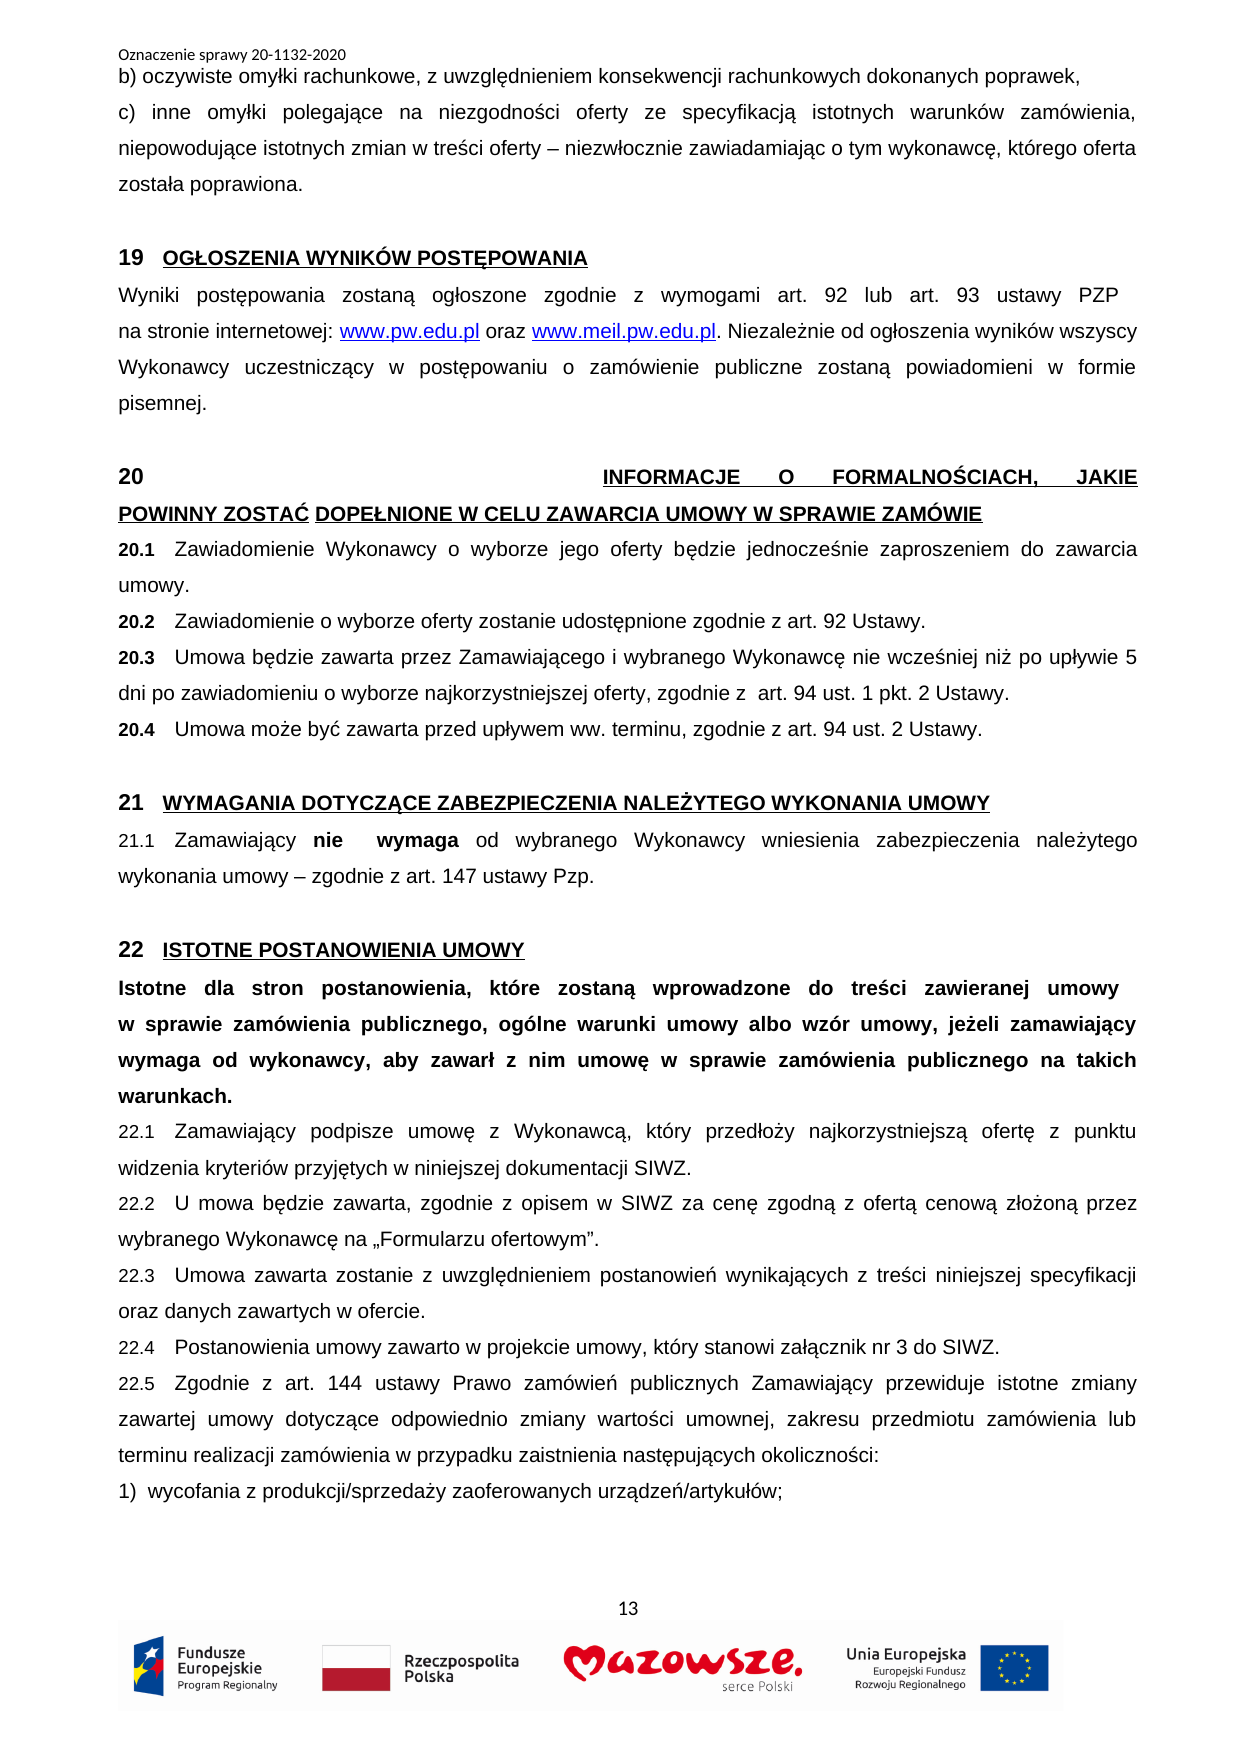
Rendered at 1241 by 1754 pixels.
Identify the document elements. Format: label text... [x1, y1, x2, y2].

list INFORMACJE O FORMALNOŚCIACH, JAKIE POWINNY ZOSTAĆ DOPEŁNIONE W CELU ZAWARCIA UMOWY W SPRAWIE ZAMÓWIE [118, 463, 1138, 525]
text b) oczywiste omyłki rachunkowe, z uwzględnieniem konsekwencji rachunkowych dokonanych poprawek, [118, 64, 1138, 88]
list wycofania z produkcji/sprzedaży zaoferowanych urządzeń/artykułów; [118, 1479, 1138, 1503]
list OGŁOSZENIA WYNIKÓW POSTĘPOWANIA [118, 244, 1138, 270]
text Wyniki postępowania zostaną ogłoszone zgodnie z wymogami art. 92 lub art. 93 ustawy PZP na stronie internetowej: www.pw.edu.pl oraz www.meil.pw.edu.pl. Niezależnie od ogłoszenia wyników wszyscy Wykonawcy uczestniczący w postępowaniu o zamówienie publiczne zostaną powiadomieni w formie pisemnej. [118, 283, 1138, 415]
list Umowa będzie zawarta przez Zamawiającego i wybranego Wykonawcę nie wcześniej niż po upływie 5 dni po zawiadomieniu o wyborze najkorzystniejszej oferty, zgodnie z art. 94 ust. 1 pkt. 2 Ustawy. [118, 645, 1138, 705]
list ISTOTNE POSTANOWIENIA UMOWY [118, 936, 1138, 962]
list Zawiadomienie o wyborze oferty zostanie udostępnione zgodnie z art. 92 Ustawy. [118, 609, 1138, 633]
list Zawiadomienie Wykonawcy o wyborze jego oferty będzie jednocześnie zaproszeniem do zawarcia umowy. [118, 537, 1138, 597]
list Umowa zawarta zostanie z uwzględnieniem postanowień wynikających z treści niniejszej specyfikacji oraz danych zawartych w ofercie. [118, 1263, 1138, 1323]
list WYMAGANIA DOTYCZĄCE ZABEZPIECZENIA NALEŻYTEGO WYKONANIA UMOWY [118, 789, 1138, 815]
text Istotne dla stron postanowienia, które zostaną wprowadzone do treści zawieranej umowy w sprawie zamówienia publicznego, ogólne warunki umowy albo wzór umowy, jeżeli zamawiający wymaga od wykonawcy, aby zawarł z nim umowę w sprawie zamówienia publicznego na takich warunkach. [118, 976, 1138, 1107]
list Zamawiający nie wymaga od wybranego Wykonawcy wniesienia zabezpieczenia należytego wykonania umowy – zgodnie z art. 147 ustawy Pzp. [118, 828, 1138, 888]
text c) inne omyłki polegające na niezgodności oferty ze specyfikacją istotnych warunków zamówienia, niepowodujące istotnych zmian w treści oferty – niezwłocznie zawiadamiając o tym wykonawcę, którego oferta została poprawiona. [118, 100, 1138, 196]
list Zgodnie z art. 144 ustawy Prawo zamówień publicznych Zamawiający przewiduje istotne zmiany zawartej umowy dotyczące odpowiednio zmiany wartości umownej, zakresu przedmiotu zamówienia lub terminu realizacji zamówienia w przypadku zaistnienia następujących okoliczności: [118, 1371, 1138, 1467]
picture [118, 1620, 1064, 1711]
list U mowa będzie zawarta, zgodnie z opisem w SIWZ za cenę zgodną z ofertą cenową złożoną przez wybranego Wykonawcę na „Formularzu ofertowym”. [118, 1191, 1138, 1251]
list Postanowienia umowy zawarto w projekcie umowy, który stanowi załącznik nr 3 do SIWZ. [118, 1335, 1138, 1359]
list Umowa może być zawarta przed upływem ww. terminu, zgodnie z art. 94 ust. 2 Ustawy. [118, 717, 1138, 741]
list Zamawiający podpisze umowę z Wykonawcą, który przedłoży najkorzystniejszą ofertę z punktu widzenia kryteriów przyjętych w niniejszej dokumentacji SIWZ. [118, 1119, 1138, 1179]
